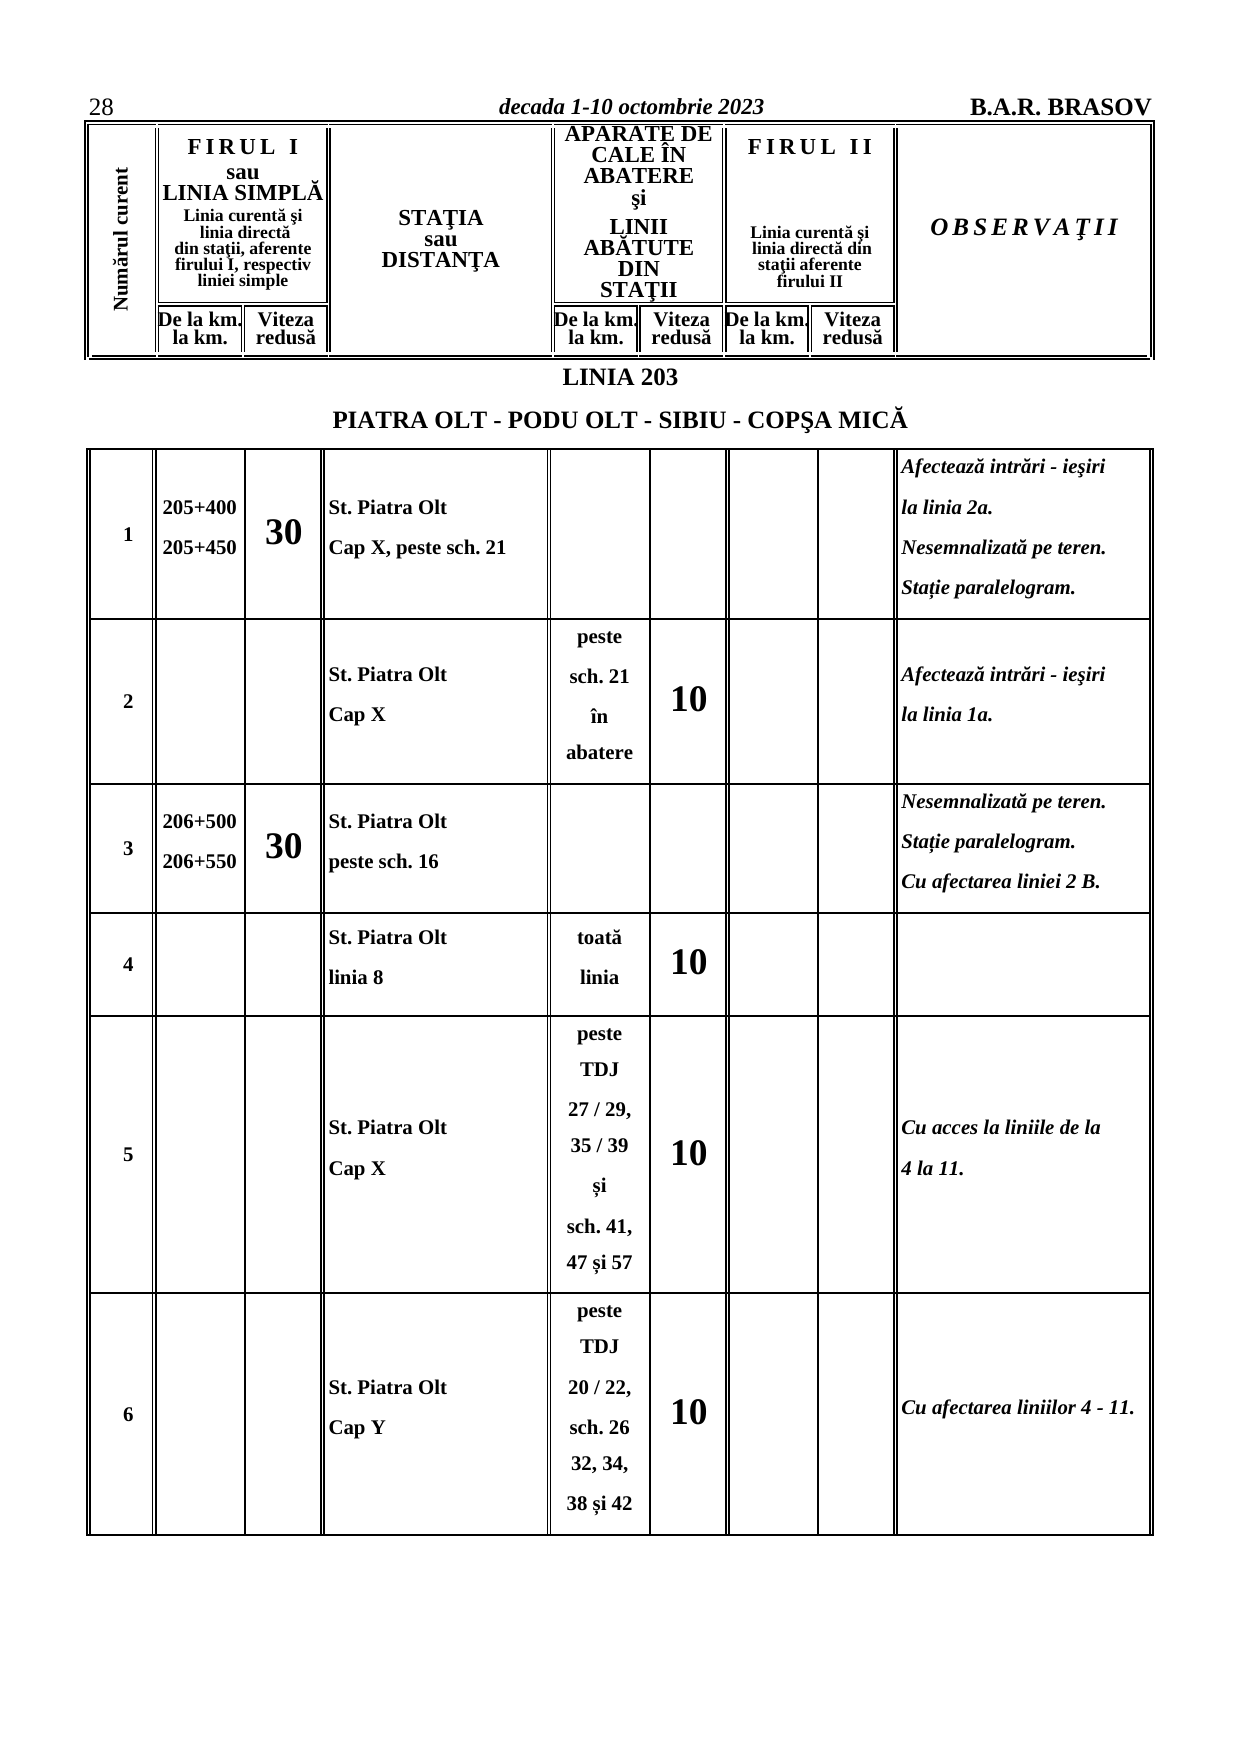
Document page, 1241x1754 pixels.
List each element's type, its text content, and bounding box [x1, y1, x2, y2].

table_cell Cu acces la liniile de la 4 la 11. [898, 1017, 1149, 1292]
table_cell toată linia [551, 914, 649, 1015]
table_cell Cu afectarea liniilor 4 - 11. [898, 1294, 1149, 1534]
table_cell [91, 914, 152, 1015]
table_header [91, 450, 152, 618]
table_cell 30 [246, 785, 320, 912]
table_cell [157, 914, 244, 1015]
table_cell [246, 1017, 320, 1292]
table_cell St. Piatra Olt Cap X [325, 1017, 547, 1292]
table_cell [91, 1294, 152, 1534]
table_cell [157, 1017, 244, 1292]
table_cell [91, 620, 152, 783]
table_cell [246, 914, 320, 1015]
table_cell peste TDJ 27 / 29, 35 / 39 și sch. 41, 47 și 57 [551, 1017, 649, 1292]
table_cell [651, 785, 725, 912]
table_cell [157, 1294, 244, 1534]
subtitle PIATRA OLT - PODU OLT - SIBIU - COPŞA MICĂ [89, 405, 1152, 434]
table_cell [91, 785, 152, 912]
table_header [551, 450, 649, 618]
table_cell peste sch. 21 în abatere [551, 620, 649, 783]
table_cell 10 [651, 1294, 725, 1534]
subtitle LINIA 203 [89, 362, 1152, 391]
table_cell [246, 620, 320, 783]
table_cell 10 [651, 620, 725, 783]
table_cell 10 [651, 1017, 725, 1292]
table_cell St. Piatra Olt Cap X [325, 620, 547, 783]
table_header [730, 450, 817, 618]
table_header St. Piatra Olt Cap X, peste sch. 21 [325, 450, 547, 618]
table_cell [157, 620, 244, 783]
table_header [819, 450, 893, 618]
table_cell [730, 1017, 817, 1292]
table_cell [91, 1017, 152, 1292]
table_cell Nesemnalizată pe teren. Stație paralelogram. Cu afectarea liniei 2 B. [898, 785, 1149, 912]
table_cell [730, 785, 817, 912]
table_cell Afectează intrări - ieşiri la linia 1a. [898, 620, 1149, 783]
table_header Afectează intrări - ieşiri la linia 2a. Nesemnalizată pe teren. Stație paralelogram. [898, 450, 1149, 618]
table_cell peste TDJ 20 / 22, sch. 26 32, 34, 38 și 42 [551, 1294, 649, 1534]
table_cell 10 [651, 914, 725, 1015]
table_cell [551, 785, 649, 912]
table_cell 206+500 206+550 [157, 785, 244, 912]
table_cell [730, 620, 817, 783]
table_header 30 [246, 450, 320, 618]
table_cell [730, 914, 817, 1015]
table_cell St. Piatra Olt Cap Y [325, 1294, 547, 1534]
table_header [651, 450, 725, 618]
table_cell [819, 914, 893, 1015]
table_cell St. Piatra Olt linia 8 [325, 914, 547, 1015]
table_cell [730, 1294, 817, 1534]
table_cell [898, 914, 1149, 1015]
table_header 205+400 205+450 [157, 450, 244, 618]
table_cell [246, 1294, 320, 1534]
table_cell St. Piatra Olt peste sch. 16 [325, 785, 547, 912]
table_cell [819, 785, 893, 912]
table_cell [819, 620, 893, 783]
table_cell [819, 1017, 893, 1292]
table_cell [819, 1294, 893, 1534]
